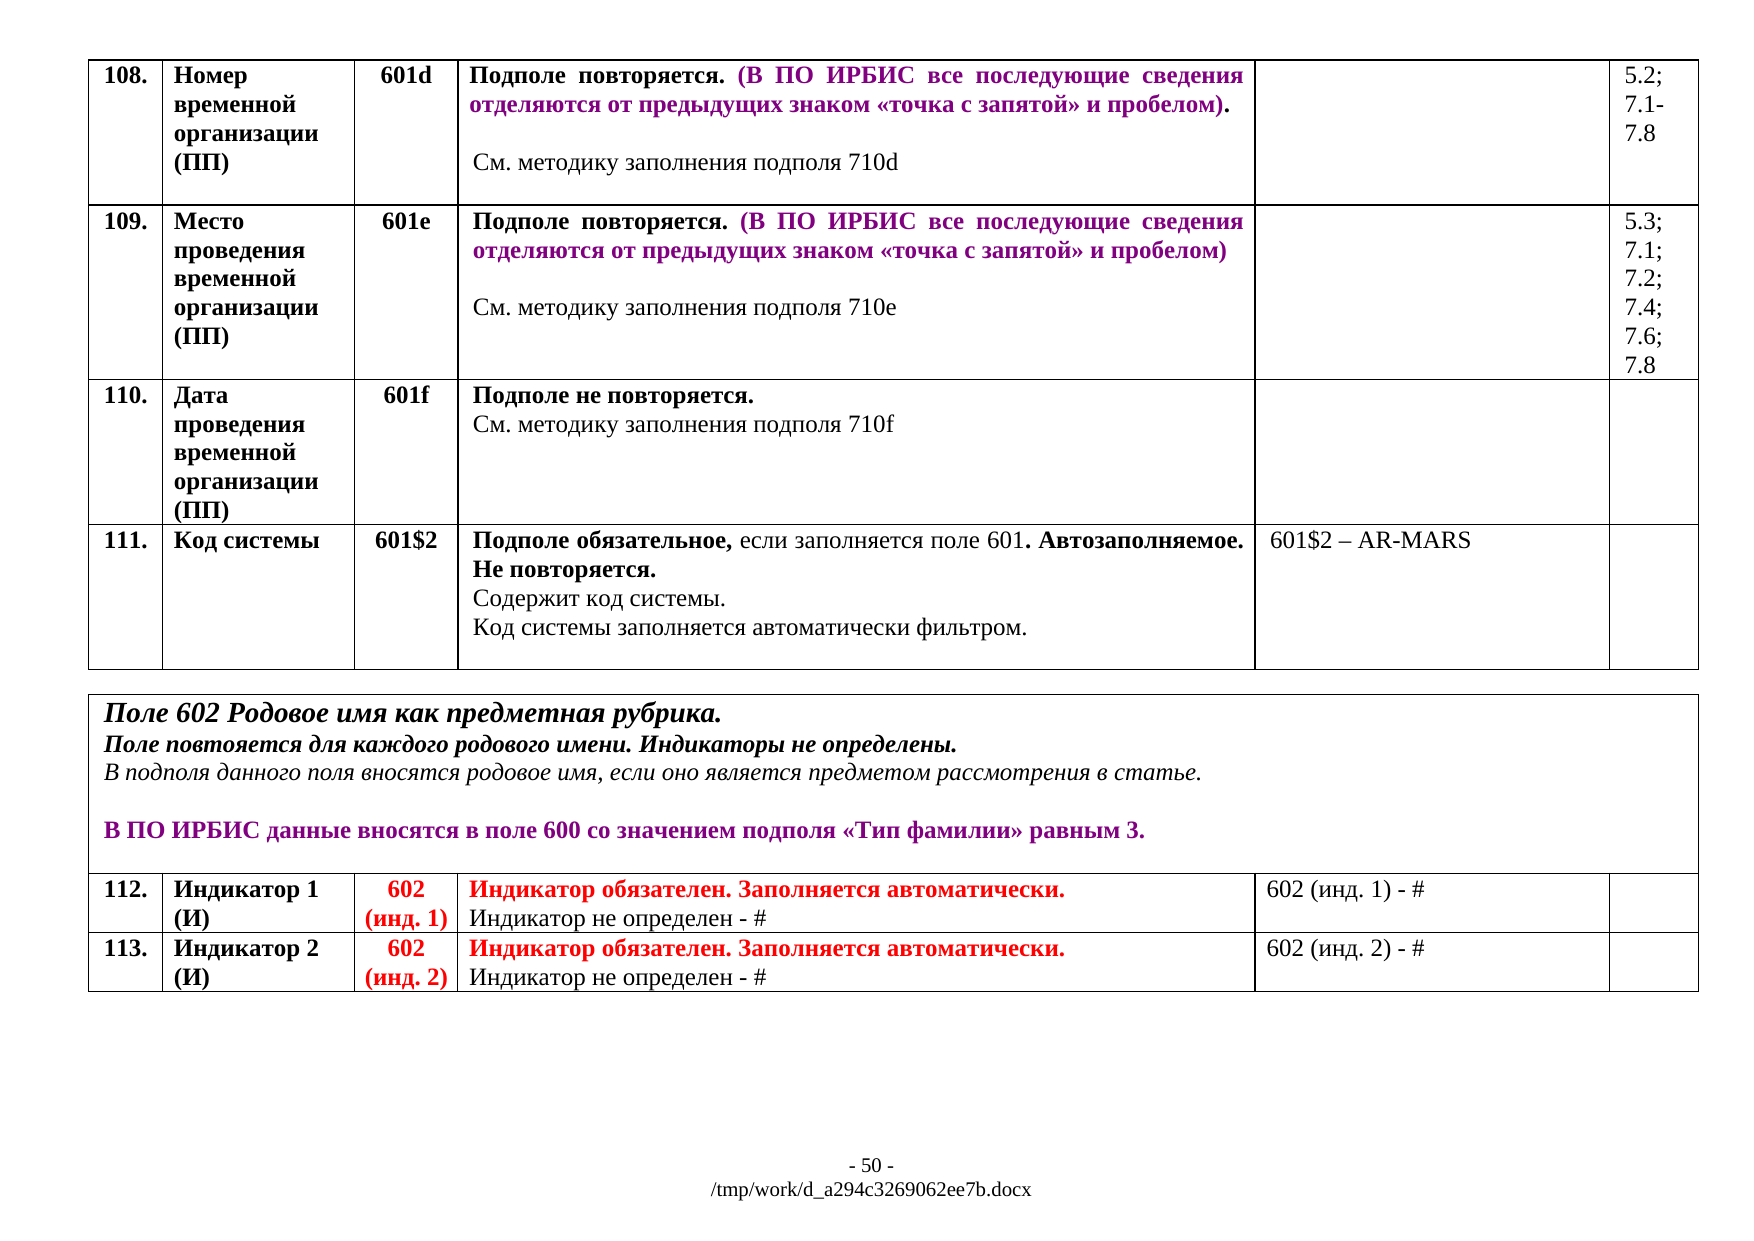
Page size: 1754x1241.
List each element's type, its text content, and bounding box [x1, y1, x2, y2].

table_cell 5.3; 7.1; 7.2; 7.4; 7.6; 7.8 [1610, 206, 1698, 378]
table_cell [1610, 380, 1698, 524]
table_cell Подполе повторяется. (В ПО ИРБИС все последующие сведения отделяются от предыдущих знаком «точка с запятой» и пробелом) См. методику заполнения подполя 710е [459, 206, 1254, 378]
table_cell Дата проведения временной организации (ПП) [163, 380, 354, 524]
table_cell 113. [89, 933, 162, 991]
table_cell [355, 380, 457, 524]
table_cell [1610, 874, 1698, 932]
table_cell [1610, 933, 1698, 991]
table_cell [1610, 525, 1698, 669]
table_cell 112. [89, 874, 162, 932]
table_cell Подполе обязательное, если заполняется поле 601. Автозаполняемое. Не повторяется. Содержит код системы. Код системы заполняется автоматически фильтром. [459, 525, 1254, 669]
table_cell 602 (инд. 2) - # [1256, 933, 1609, 991]
table_cell 601d [355, 61, 457, 204]
table_cell 109. [89, 206, 162, 378]
table_cell 601е [355, 206, 457, 378]
table_header Поле 602 Родовое имя как предметная рубрика. Поле повтояется для каждого родового имени. Индикаторы не определены. В подполя данного поля вносятся родовое имя, если оно является предметом рассмотрения в статье. В ПО ИРБИС данные вносятся в поле 600 со значением подполя «Тип фамилии» равным 3. [89, 695, 1698, 872]
table_cell Код системы [163, 525, 354, 669]
table_cell [1256, 61, 1609, 204]
table_cell Индикатор обязателен. Заполняется автоматически. Индикатор не определен - # [458, 874, 1254, 932]
table_cell 601$2 – AR-MARS [1256, 525, 1609, 669]
table_cell 108. [89, 61, 162, 204]
table_cell 601$2 [355, 525, 457, 669]
table_cell 602 (инд. 1) - # [1256, 874, 1609, 932]
table_cell 5.2; 7.1-7.8 [1610, 61, 1698, 204]
table_cell Номер временной организации (ПП) [163, 61, 354, 204]
table_cell Место проведения временной организации (ПП) [163, 206, 354, 378]
table_cell Индикатор обязателен. Заполняется автоматически. Индикатор не определен - # [458, 933, 1254, 991]
table_cell Индикатор 2 (И) [163, 933, 354, 991]
table_cell 602 (инд. 1) [355, 874, 457, 932]
table_cell Индикатор 1 (И) [163, 874, 354, 932]
table_cell [1256, 380, 1609, 524]
table_cell Подполе повторяется. (В ПО ИРБИС все последующие сведения отделяются от предыдущих знаком «точка с запятой» и пробелом). См. методику заполнения подполя 710d [459, 61, 1254, 204]
table_cell [1256, 206, 1609, 378]
table_cell Подполе не повторяется. См. методику заполнения подполя [459, 380, 1254, 524]
table_cell 110. [89, 380, 162, 524]
table_cell 111. [89, 525, 162, 669]
table_cell 602 (инд. 2) [355, 933, 457, 991]
